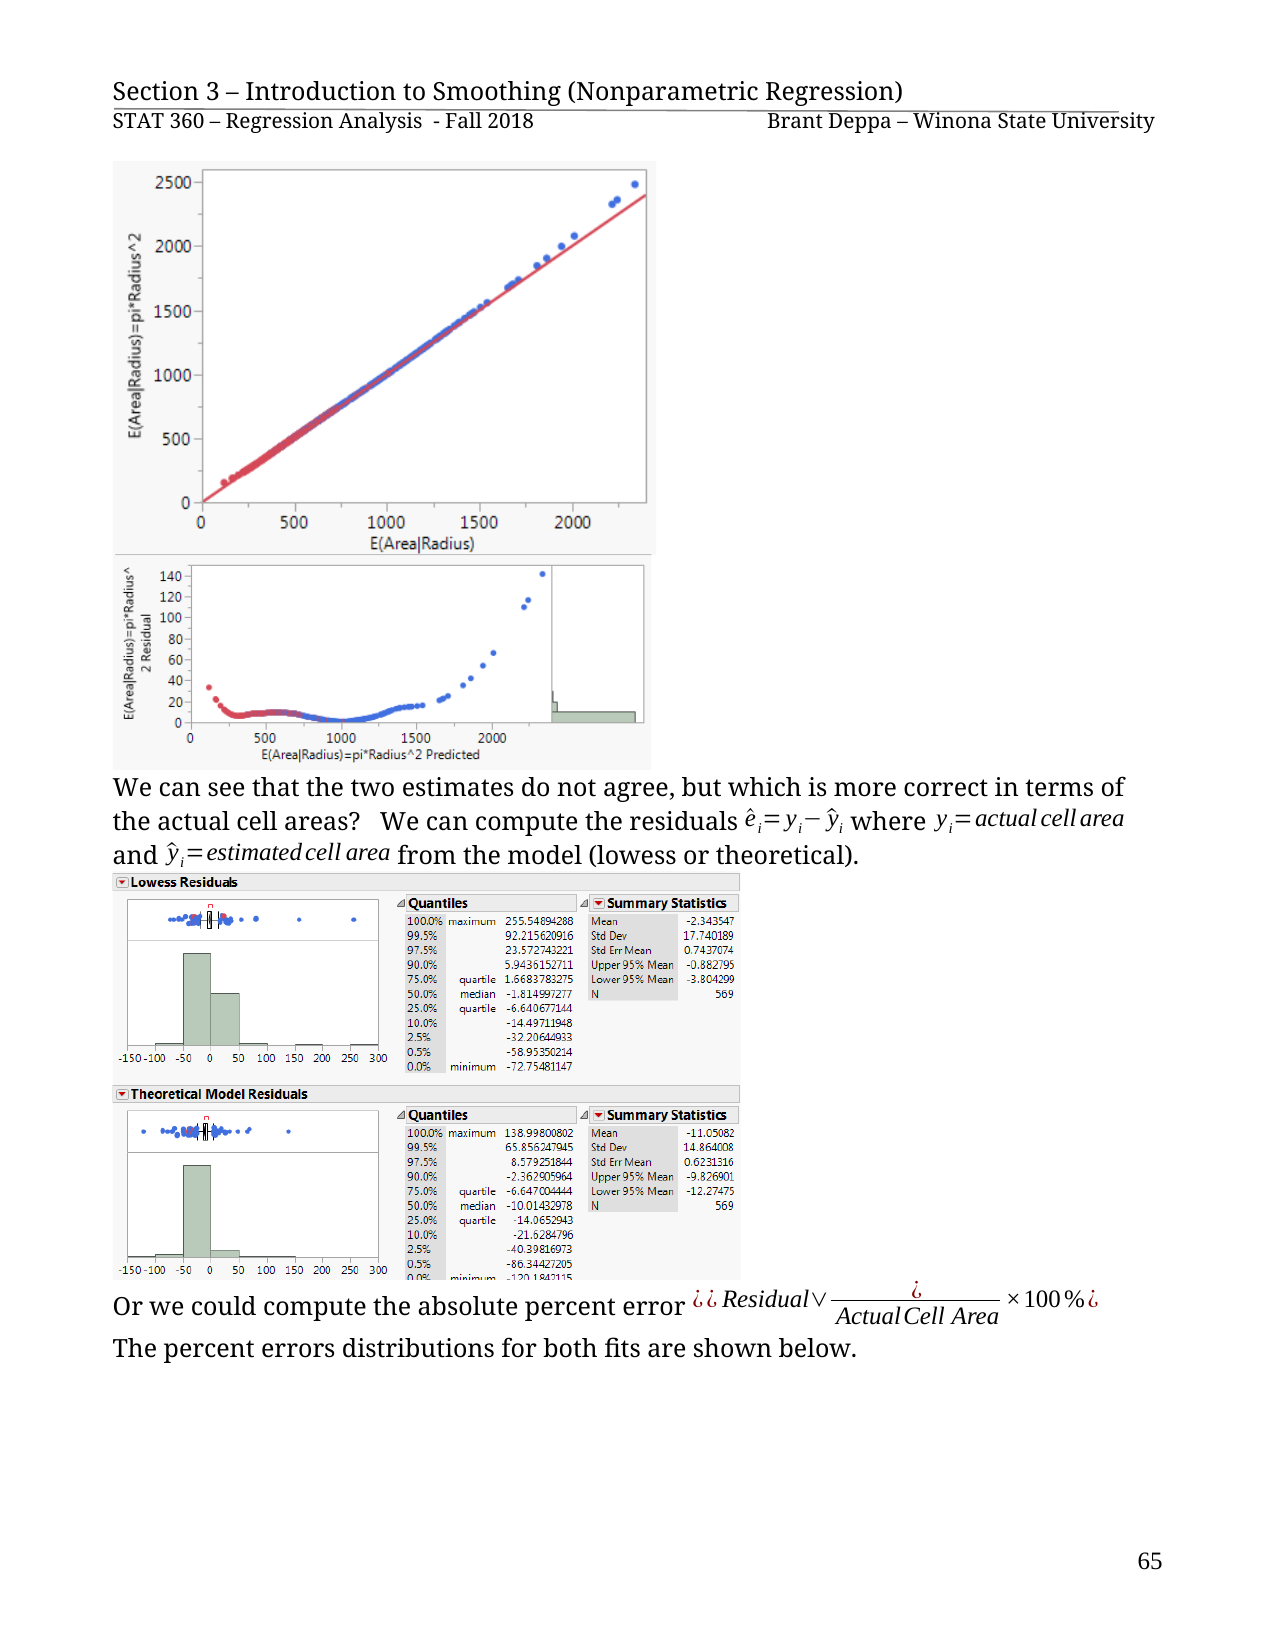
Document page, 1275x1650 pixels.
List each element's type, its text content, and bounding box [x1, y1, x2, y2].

text We can see that the two estimates do not agree, but which is more correct in terms of the actual cell areas? We can compute the residuals where and from the model (lowess or theoretical). [112, 769, 1162, 872]
text The percent errors distributions for both fits are shown below. [112, 1331, 1162, 1365]
text Or we could compute the absolute percent error [112, 1279, 1162, 1331]
picture [112, 161, 657, 770]
picture [112, 871, 741, 1280]
